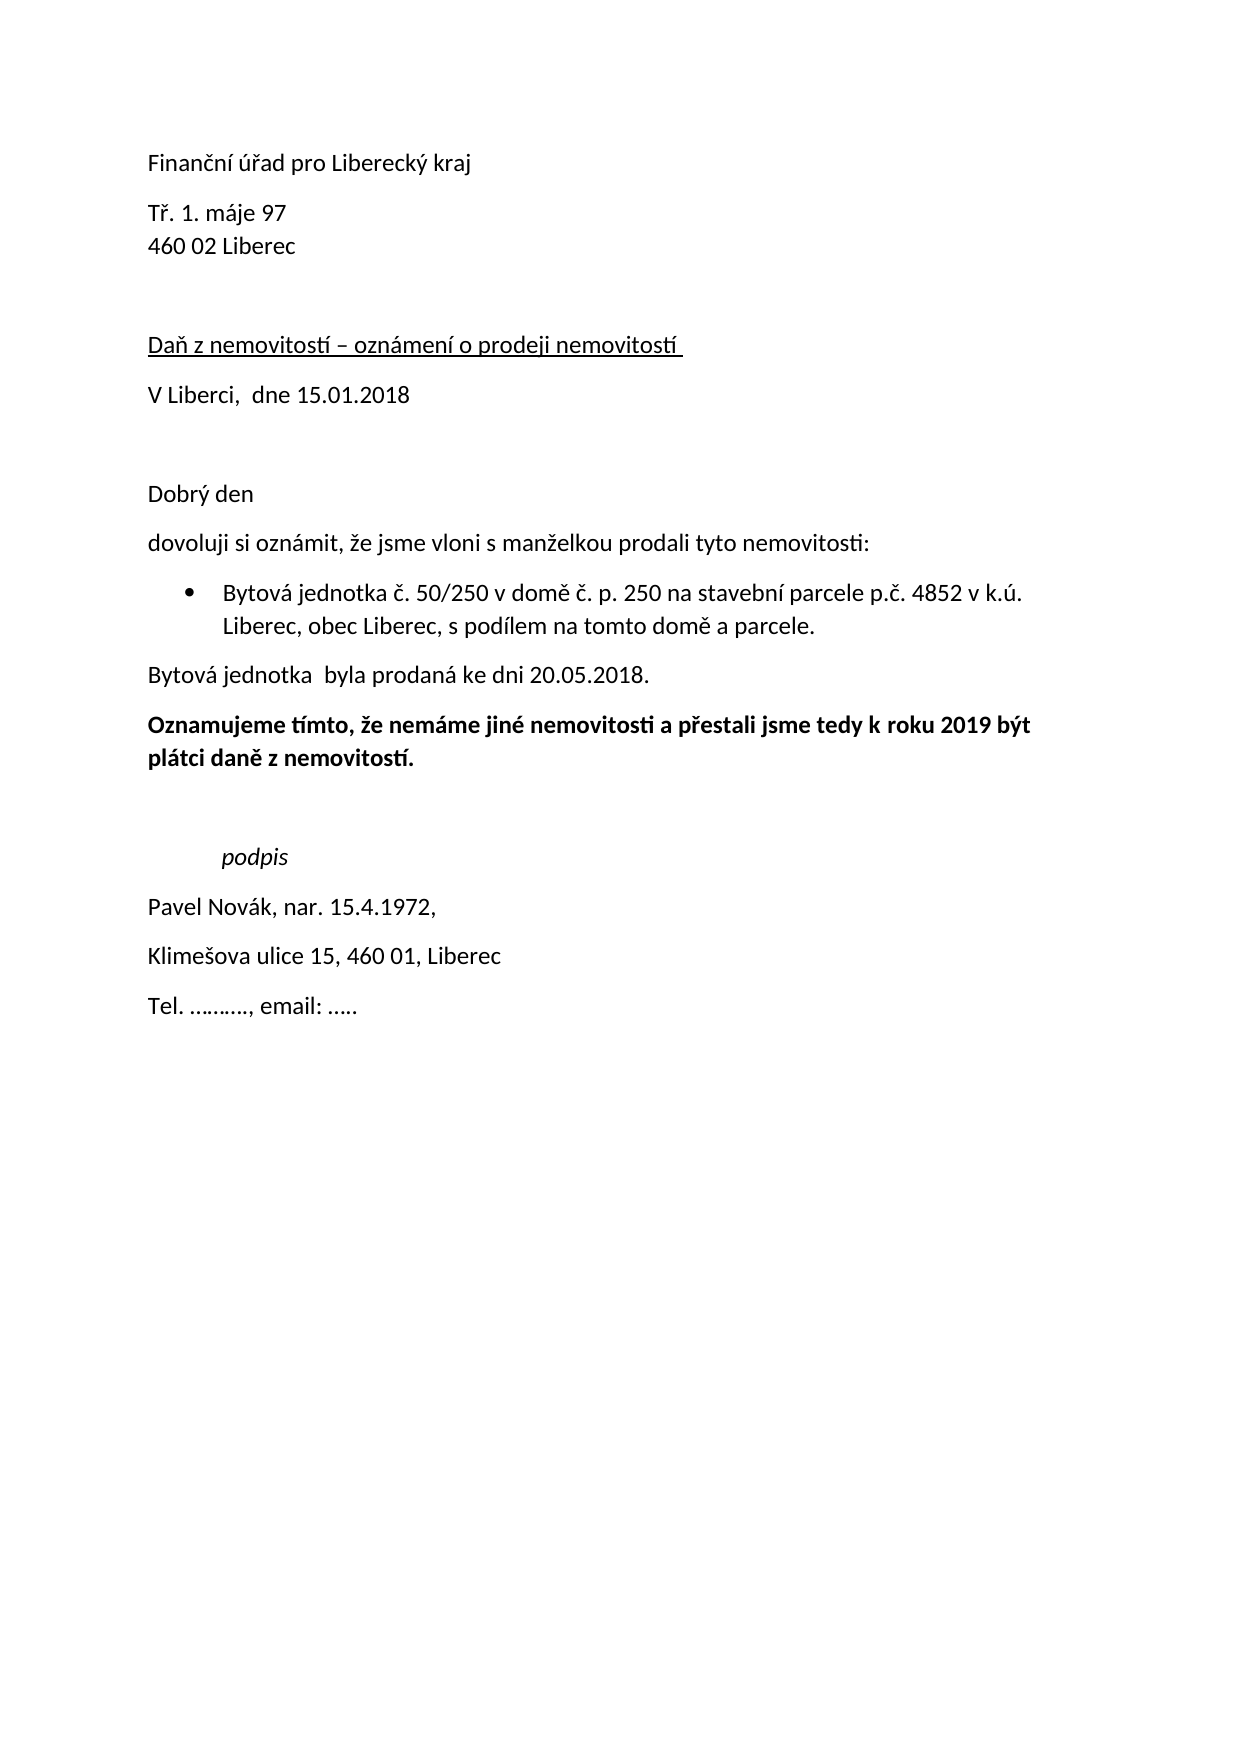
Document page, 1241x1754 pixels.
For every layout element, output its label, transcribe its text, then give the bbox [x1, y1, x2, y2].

text V Liberci, dne 15.01.2018 [148, 379, 1093, 409]
text Daň z nemovitostí – oznámení o prodeji nemovitostí [148, 329, 1093, 360]
list Bytová jednotka č. 50/250 v domě č. p. 250 na stavební parcele p.č. 4852 v k.ú. Liberec, obec Liberec, s podílem na tomto domě a parcele. [185, 577, 1093, 641]
text Dobrý den [148, 478, 1093, 508]
text podpis [148, 841, 1093, 872]
text Finanční úřad pro Liberecký kraj [148, 148, 1093, 178]
text dovoluji si oznámit, že jsme vloni s manželkou prodali tyto nemovitosti: [148, 528, 1093, 558]
text Klimešova ulice 15, 460 01, Liberec [148, 941, 1093, 971]
text Oznamujeme tímto, že nemáme jiné nemovitosti a přestali jsme tedy k roku 2019 být plátci daně z nemovitostí. [148, 709, 1093, 773]
text Tř. 1. máje 97 460 02 Liberec [148, 197, 1093, 261]
text Bytová jednotka byla prodaná ke dni 20.05.2018. [148, 660, 1093, 690]
text Pavel Novák, nar. 15.4.1972, [148, 891, 1093, 921]
text Tel. ………., email: ….. [148, 990, 1093, 1021]
